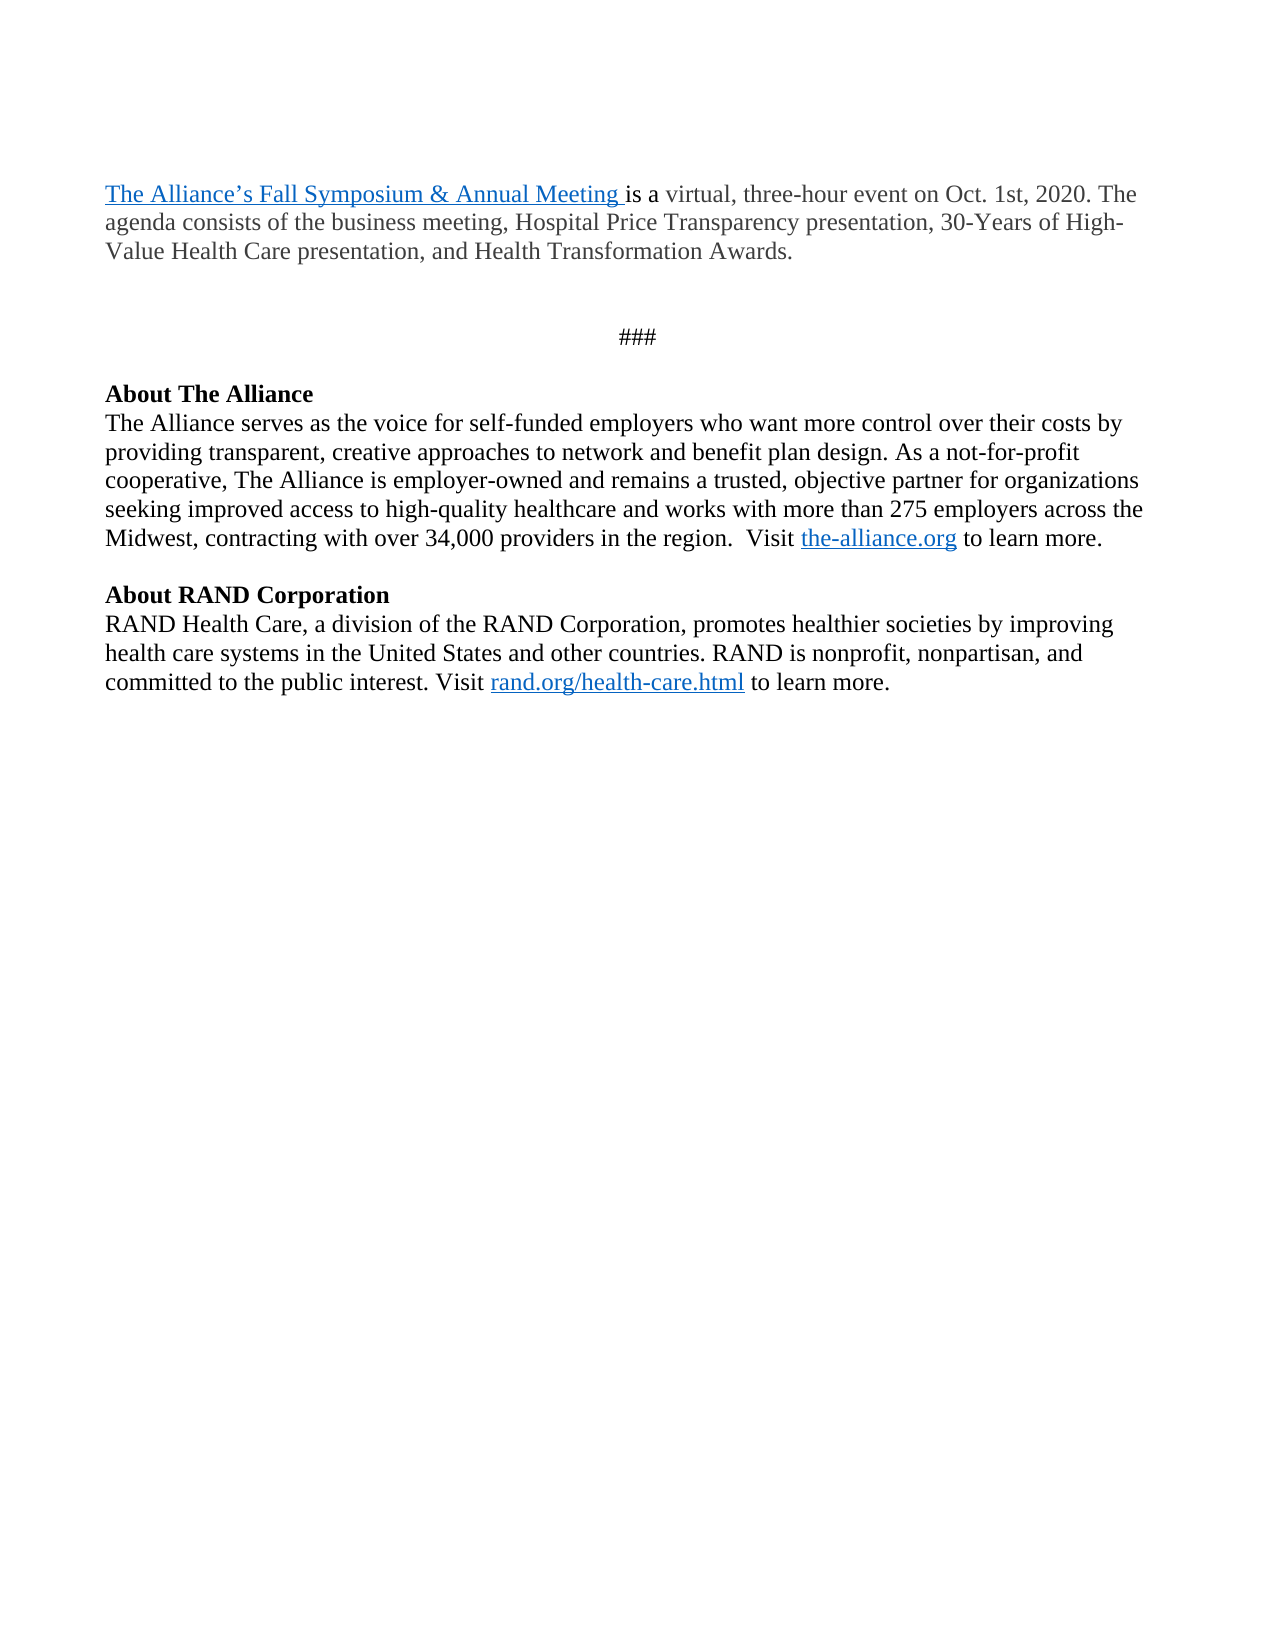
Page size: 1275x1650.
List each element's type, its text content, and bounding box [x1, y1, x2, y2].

text The Alliance’s Fall Symposium & Annual Meeting is a virtual, three-hour event on Oct. 1st, 2020. The agenda consists of the business meeting, Hospital Price Transparency presentation, 30-Years of High-Value Health Care presentation, and Health Transformation Awards. [105, 179, 1170, 265]
text ### [105, 322, 1170, 351]
text About RAND Corporation [105, 581, 1170, 609]
text About The Alliance [105, 379, 1170, 408]
text The Alliance serves as the voice for self-funded employers who want more control over their costs by providing transparent, creative approaches to network and benefit plan design. As a not-for-profit cooperative, The Alliance is employer-owned and remains a trusted, objective partner for organizations seeking improved access to high-quality healthcare and works with more than 275 employers across the Midwest, contracting with over 34,000 providers in the region. Visit the-alliance.org to learn more. [105, 408, 1170, 552]
text RAND Health Care, a division of the RAND Corporation, promotes healthier societies by improving health care systems in the United States and other countries. RAND is nonprofit, nonpartisan, and committed to the public interest. Visit rand.org/health-care.html to learn more. [105, 609, 1170, 696]
